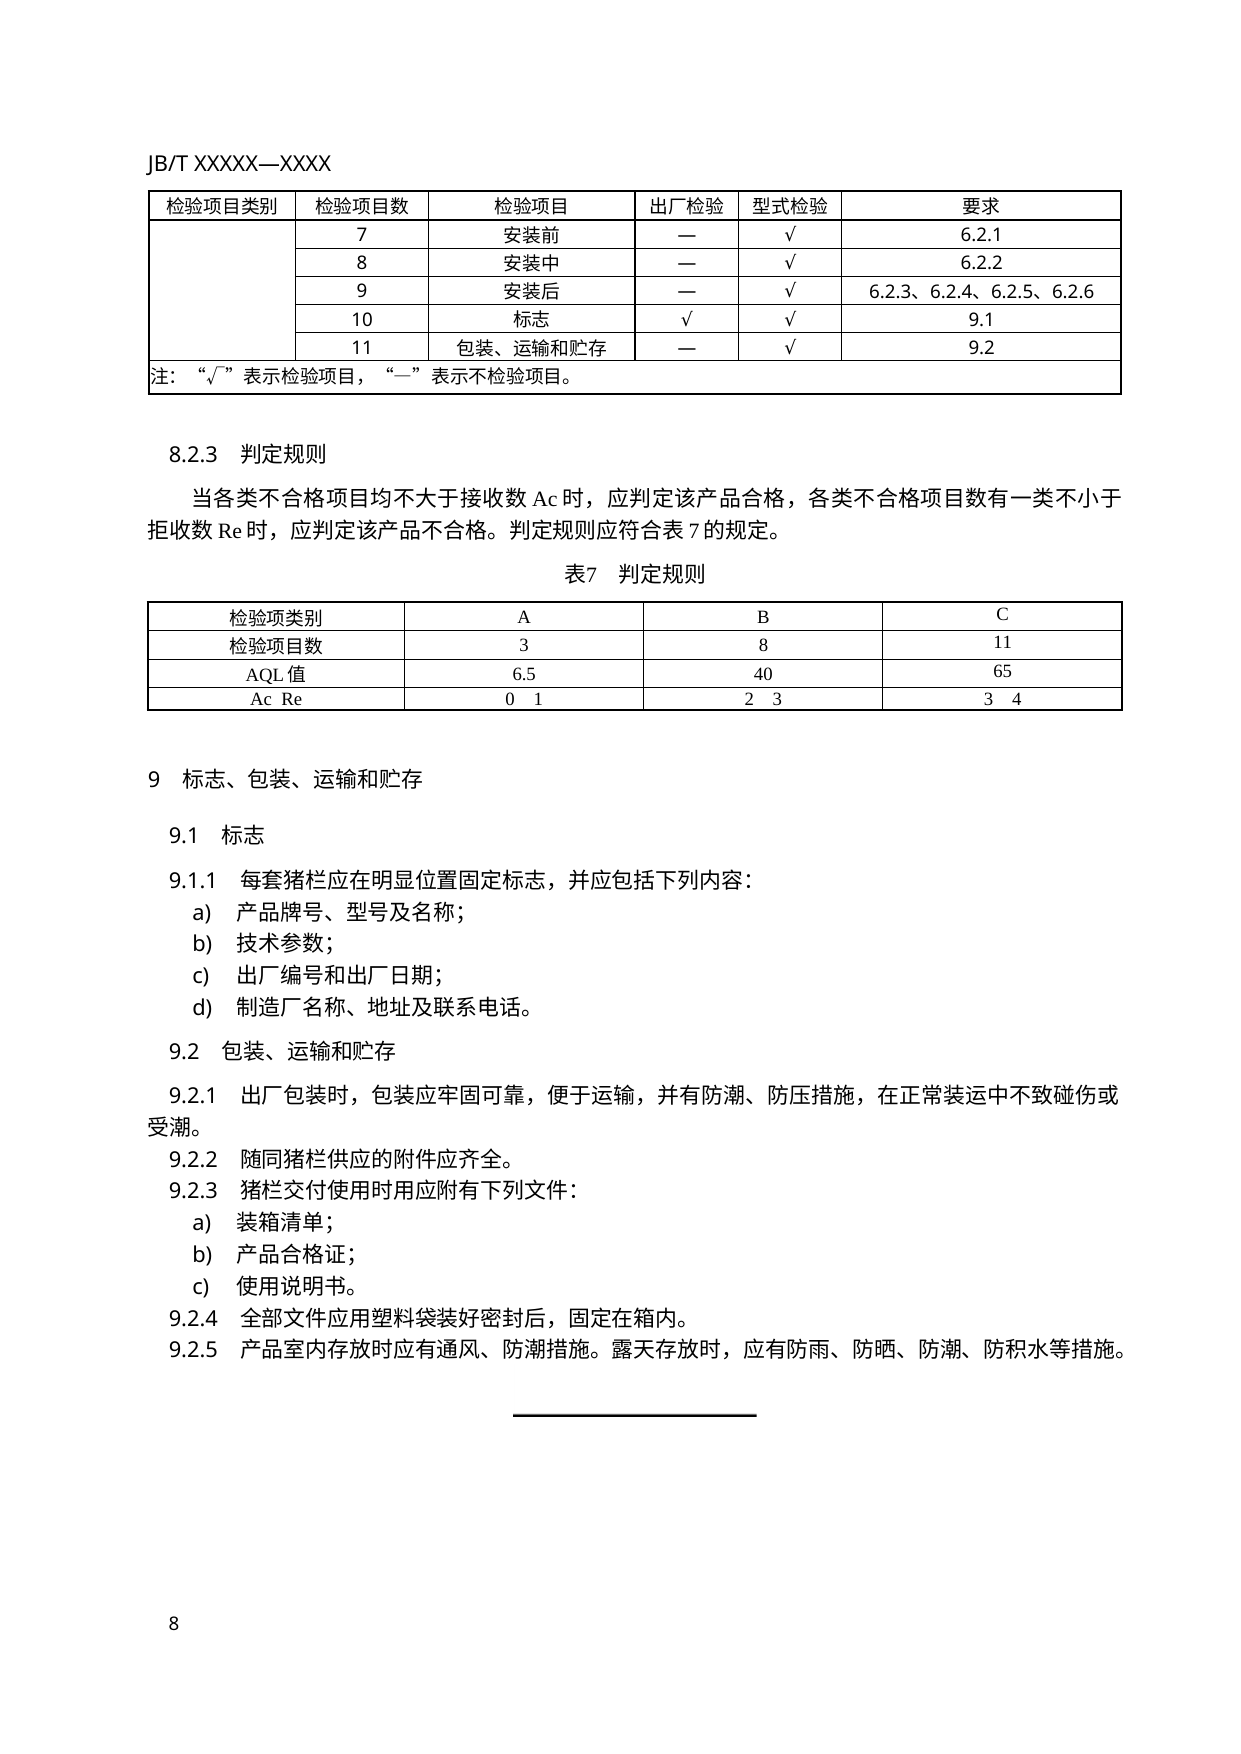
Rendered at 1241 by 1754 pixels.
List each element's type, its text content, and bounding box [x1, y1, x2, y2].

text 每套猪栏应在明显位置固定标志，并应包括下列内容： [148, 863, 1122, 894]
table_header 检验项目类别 [150, 192, 295, 219]
list 装箱清单； [192, 1205, 1122, 1237]
text 产品室内存放时应有通风、防潮措施。露天存放时，应有防雨、防晒、防潮、防积水等措施。 [148, 1332, 1122, 1364]
table_header 检验项类别 [149, 603, 404, 630]
table_cell 9.2 [842, 333, 1120, 360]
table_cell AQL值 [149, 660, 404, 687]
table_cell √ [739, 333, 841, 360]
table_header B [644, 603, 882, 630]
table_cell 0 1 [405, 688, 643, 709]
table_cell 9 [296, 277, 428, 304]
table_cell √ [739, 305, 841, 332]
text 标志、包装、运输和贮存 [148, 762, 1122, 793]
table_cell 6.5 [405, 660, 643, 687]
text 判定规则 [148, 557, 1122, 588]
list 技术参数； [192, 926, 1122, 958]
table_header 要求 [842, 192, 1120, 219]
text 产品合格证； [192, 1237, 1122, 1269]
table_cell √ [739, 249, 841, 276]
table_cell 65 [883, 660, 1121, 687]
table_cell 2 3 [644, 688, 882, 709]
table_cell √ [739, 221, 841, 247]
text 猪栏交付使用时用应附有下列文件： [148, 1173, 1122, 1205]
table_cell 10 [296, 305, 428, 332]
text 标志 [148, 818, 1122, 850]
table_cell — [636, 221, 738, 247]
table_header 检验项目数 [296, 192, 428, 219]
list 产品牌号、型号及名称； [192, 894, 1122, 926]
table_cell Ac Re [149, 688, 404, 709]
table_header 出厂检验 [636, 192, 738, 219]
table_cell 11 [883, 631, 1121, 658]
table_cell — [636, 277, 738, 304]
text 判定规则 [148, 437, 1122, 468]
text 当各类不合格项目均不大于接收数Ac时，应判定该产品合格，各类不合格项目数有一类不小于拒收数Re时，应判定该产品不合格。判定规则应符合表7的规定。 [148, 481, 1122, 544]
table_cell 8 [644, 631, 882, 658]
text 随同猪栏供应的附件应齐全。 [148, 1142, 1122, 1173]
text 全部文件应用塑料袋装好密封后，固定在箱内。 [148, 1301, 1122, 1332]
table_cell 11 [296, 333, 428, 360]
table_cell 安装前 [429, 221, 634, 247]
table_cell 6.2.3、6.2.4、6.2.5、6.2.6 [842, 277, 1120, 304]
table_cell 6.2.2 [842, 249, 1120, 276]
table_cell — [636, 249, 738, 276]
table_cell 3 [405, 631, 643, 658]
table_cell 6.2.1 [842, 221, 1120, 247]
table_cell 注：“√”表示检验项目，“—”表示不检验项目。 [150, 361, 1120, 392]
list 制造厂名称、地址及联系电话。 [192, 990, 1122, 1022]
table_cell √ [739, 277, 841, 304]
text 使用说明书。 [192, 1269, 1122, 1301]
table_cell 9.1 [842, 305, 1120, 332]
table_cell 标志 [429, 305, 634, 332]
table_header A [405, 603, 643, 630]
table_header 检验项目 [429, 192, 634, 219]
table_header C [883, 603, 1121, 630]
text 包装、运输和贮存 [148, 1034, 1122, 1066]
table_cell 7 [296, 221, 428, 247]
table_cell 安装中 [429, 249, 634, 276]
picture [513, 1364, 757, 1417]
table_cell — [636, 333, 738, 360]
table_cell 40 [644, 660, 882, 687]
table_cell 8 [296, 249, 428, 276]
table_cell 包装、运输和贮存 [429, 333, 634, 360]
table_header 型式检验 [739, 192, 841, 219]
list 出厂编号和出厂日期； [192, 958, 1122, 990]
table_cell 检验项目数 [149, 631, 404, 658]
table_cell √ [636, 305, 738, 332]
text 出厂包装时，包装应牢固可靠，便于运输，并有防潮、防压措施，在正常装运中不致碰伤或受潮。 [148, 1078, 1122, 1142]
table_cell 安装后 [429, 277, 634, 304]
table_cell 3 4 [883, 688, 1121, 709]
